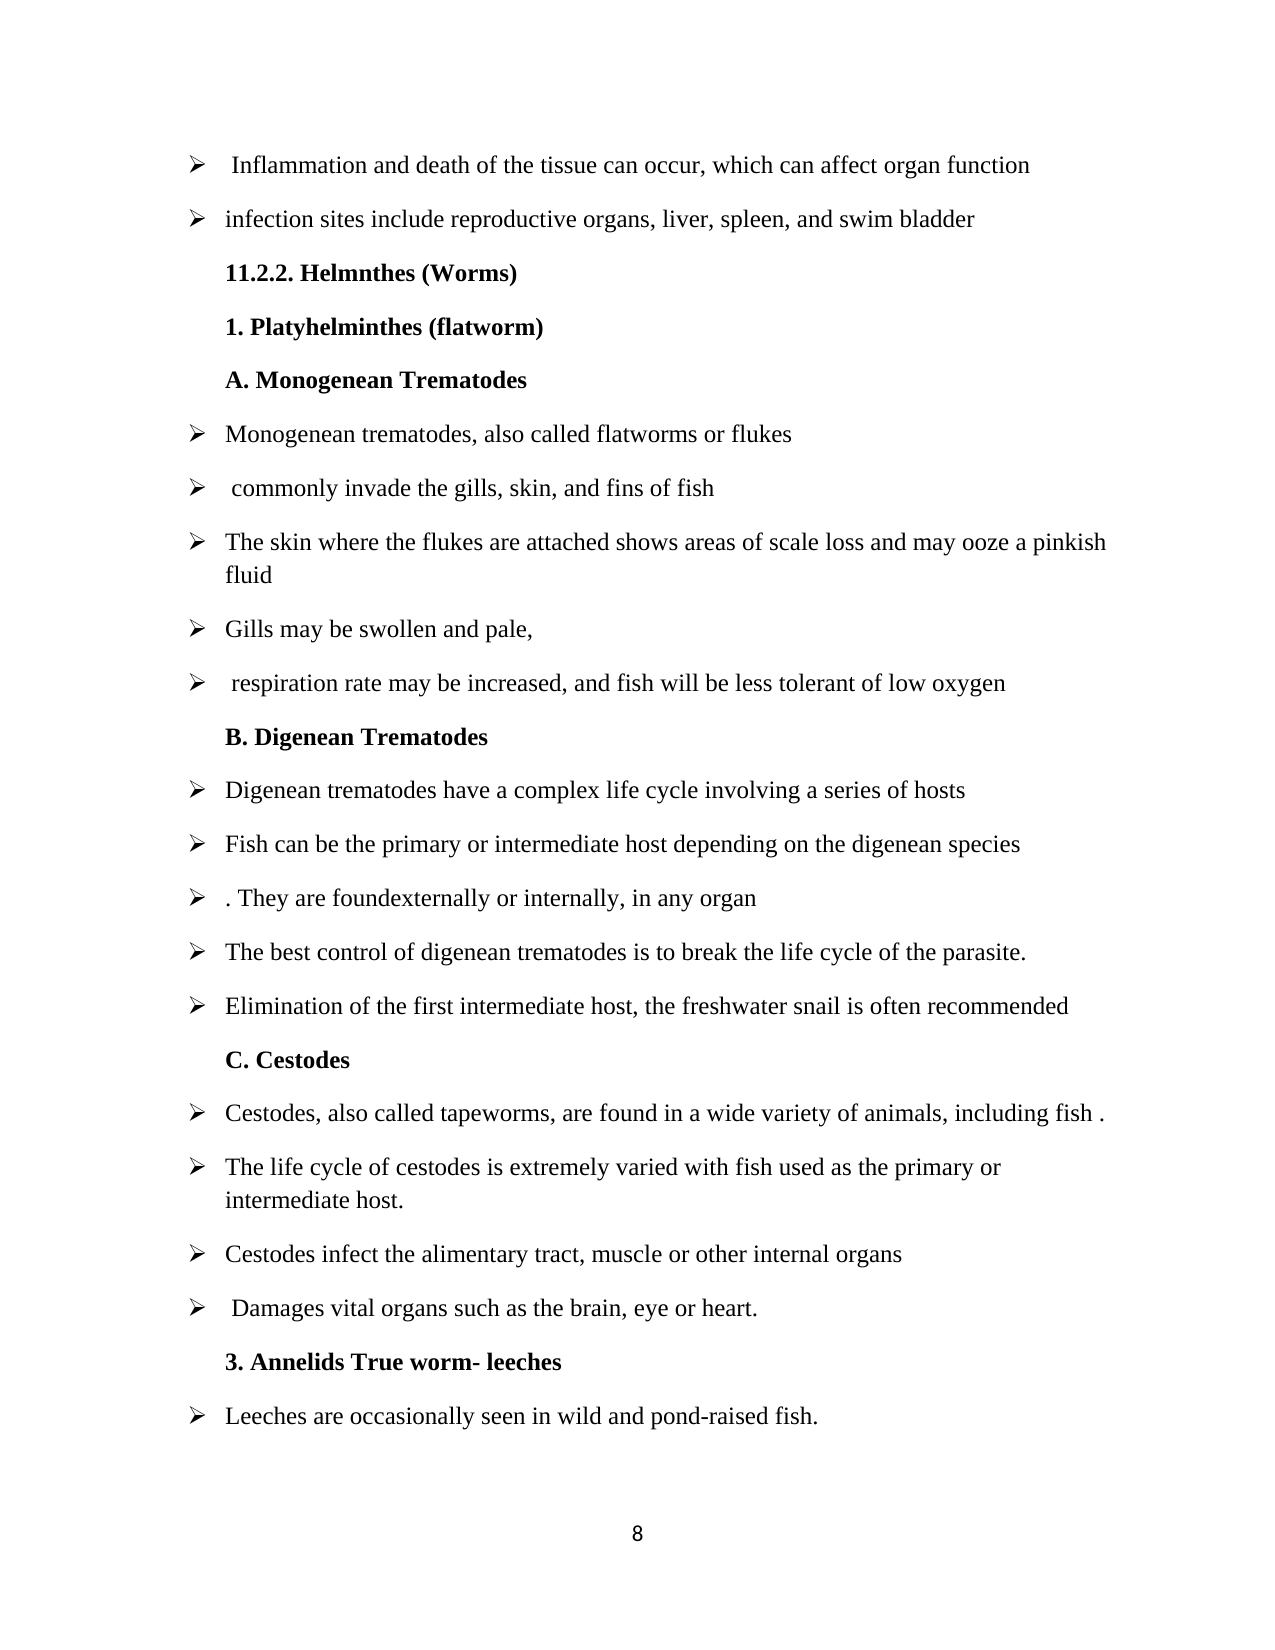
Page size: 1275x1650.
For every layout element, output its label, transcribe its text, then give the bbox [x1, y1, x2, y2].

list Digenean trematodes have a complex life cycle involving a series of hosts [187, 775, 1125, 804]
list The best control of digenean trematodes is to break the life cycle of the parasite. [187, 937, 1125, 966]
text B. Digenean Trematodes [225, 722, 1125, 750]
text C. Cestodes [225, 1045, 1125, 1073]
list Elimination of the first intermediate host, the freshwater snail is often recommended [187, 991, 1125, 1019]
list Monogenean trematodes, also called flatworms or flukes [187, 419, 1125, 448]
list The skin where the flukes are attached shows areas of scale loss and may ooze a pinkish fluid [187, 527, 1125, 589]
text 11.2.2. Helmnthes (Worms) [225, 258, 1125, 286]
list The life cycle of cestodes is extremely varied with fish used as the primary or intermediate host. [187, 1152, 1125, 1214]
list infection sites include reproductive organs, liver, spleen, and swim bladder [187, 204, 1125, 233]
list Leeches are occasionally seen in wild and pond-raised fish. [187, 1401, 1125, 1429]
list Cestodes infect the alimentary tract, muscle or other internal organs [187, 1239, 1125, 1268]
text A. Monogenean Trematodes [225, 365, 1125, 394]
list Fish can be the primary or intermediate host depending on the digenean species [187, 829, 1125, 858]
list . They are foundexternally or internally, in any organ [187, 883, 1125, 912]
text 3. Annelids True worm- leeches [225, 1347, 1125, 1376]
list Gills may be swollen and pale, [187, 614, 1125, 643]
list Cestodes, also called tapeworms, are found in a wide variety of animals, including fish . [187, 1098, 1125, 1127]
text 1. Platyhelminthes (flatworm) [225, 312, 1125, 340]
list commonly invade the gills, skin, and fins of fish [187, 473, 1125, 502]
list Inflammation and death of the tissue can occur, which can affect organ function [187, 150, 1125, 179]
list Damages vital organs such as the brain, eye or heart. [187, 1293, 1125, 1322]
list respiration rate may be increased, and fish will be less tolerant of low oxygen [187, 668, 1125, 696]
